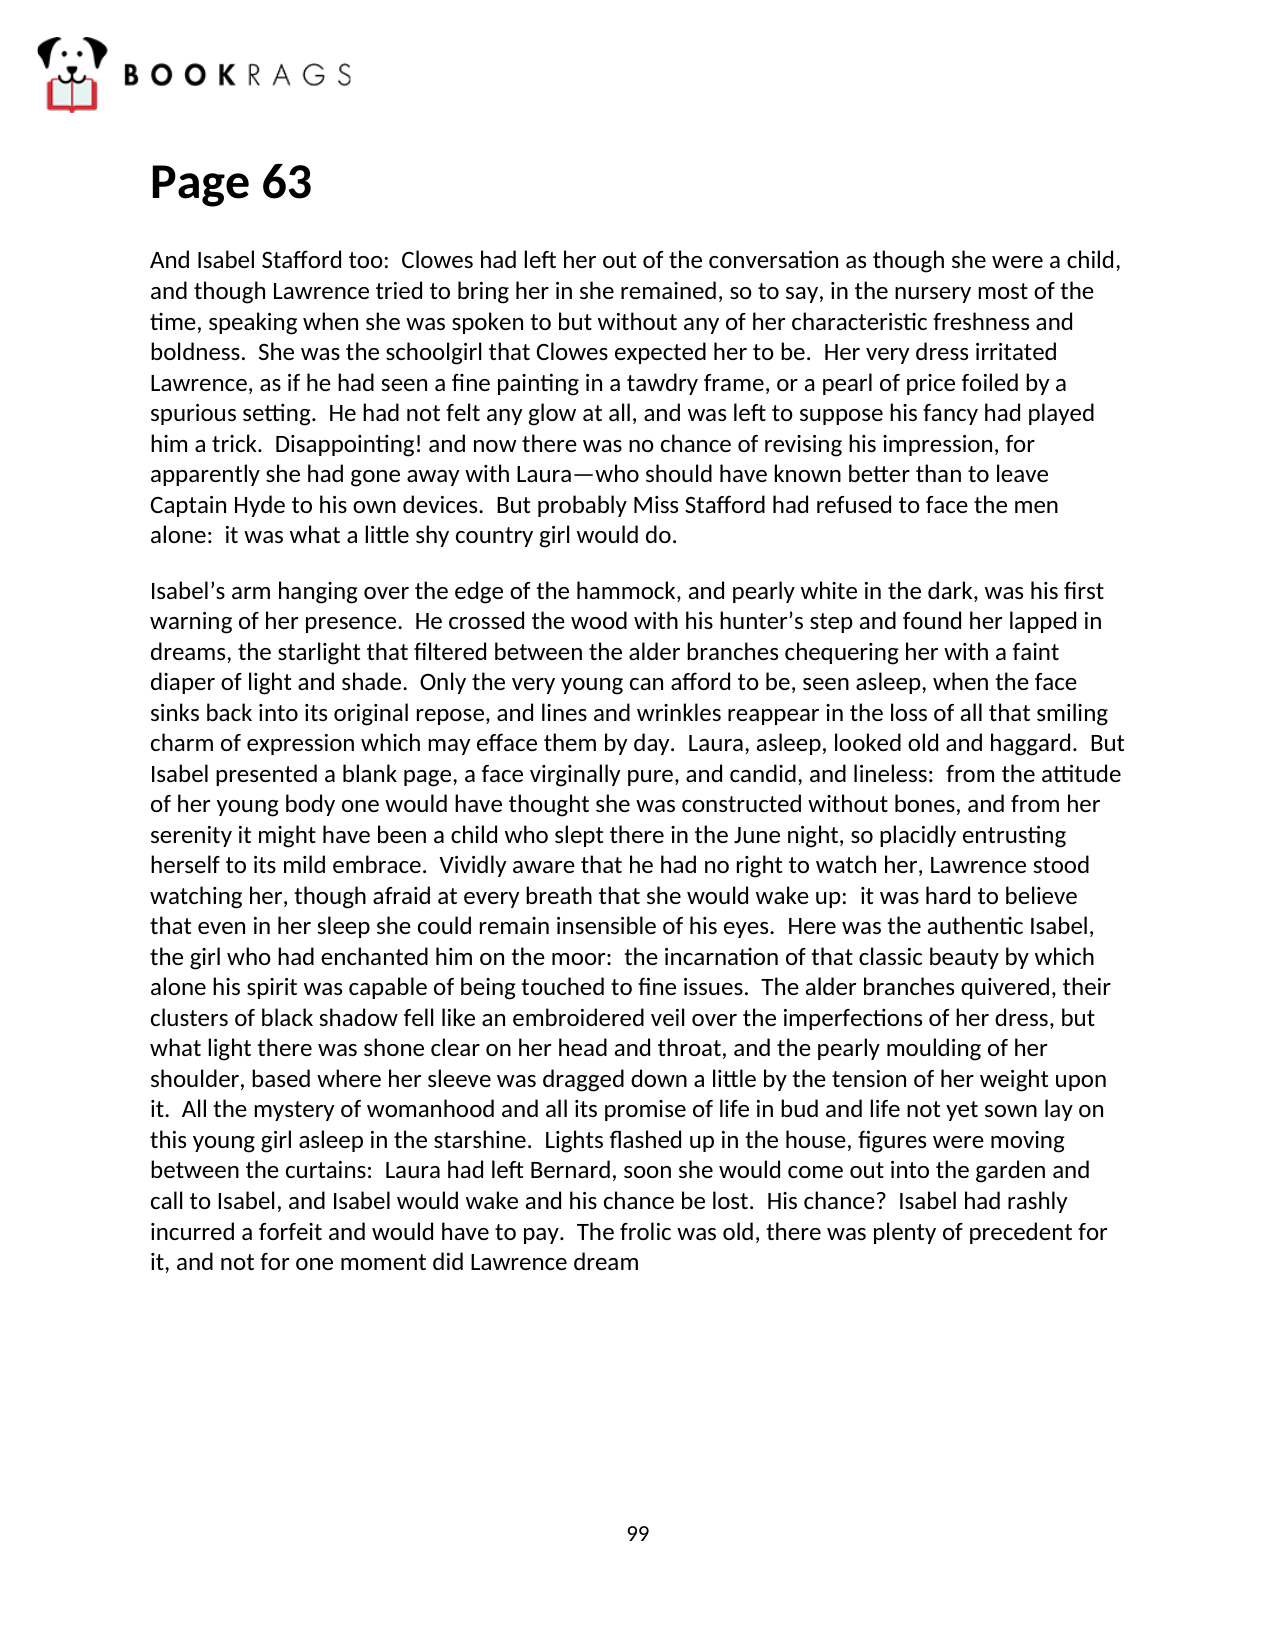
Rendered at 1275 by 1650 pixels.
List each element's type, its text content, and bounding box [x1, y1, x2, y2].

text Page 63 [150, 150, 1125, 211]
picture [37, 37, 351, 113]
text And Isabel Stafford too: Clowes had left her out of the conversation as though she were a child, and though Lawrence tried to bring her in she remained, so to say, in the nursery most of the time, speaking when she was spoken to but without any of her characteristic freshness and boldness. She was the schoolgirl that Clowes expected her to be. Her very dress irritated Lawrence, as if he had seen a fine painting in a tawdry frame, or a pearl of price foiled by a spurious setting. He had not felt any glow at all, and was left to suppose his fancy had played him a trick. Disappointing! and now there was no chance of revising his impression, for apparently she had gone away with Laura—­who should have known better than to leave Captain Hyde to his own devices. But probably Miss Stafford had refused to face the men alone: it was what a little shy country girl would do. [150, 244, 1125, 550]
text Isabel’s arm hanging over the edge of the hammock, and pearly white in the dark, was his first warning of her presence. He crossed the wood with his hunter’s step and found her lapped in dreams, the starlight that filtered between the alder branches chequering her with a faint diaper of light and shade. Only the very young can afford to be, seen asleep, when the face sinks back into its original repose, and lines and wrinkles reappear in the loss of all that smiling charm of expression which may efface them by day. Laura, asleep, looked old and haggard. But Isabel presented a blank page, a face virginally pure, and candid, and lineless: from the attitude of her young body one would have thought she was constructed without bones, and from her serenity it might have been a child who slept there in the June night, so placidly entrusting herself to its mild embrace. Vividly aware that he had no right to watch her, Lawrence stood watching her, though afraid at every breath that she would wake up: it was hard to believe that even in her sleep she could remain insensible of his eyes. Here was the authentic Isabel, the girl who had enchanted him on the moor: the incarnation of that classic beauty by which alone his spirit was capable of being touched to fine issues. The alder branches quivered, their clusters of black shadow fell like an embroidered veil over the imperfections of her dress, but what light there was shone clear on her head and throat, and the pearly moulding of her shoulder, based where her sleeve was dragged down a little by the tension of her weight upon it. All the mystery of womanhood and all its promise of life in bud and life not yet sown lay on this young girl asleep in the starshine. Lights flashed up in the house, figures were moving between the curtains: Laura had left Bernard, soon she would come out into the garden and call to Isabel, and Isabel would wake and his chance be lost. His chance? Isabel had rashly incurred a forfeit and would have to pay. The frolic was old, there was plenty of precedent for it, and not for one moment did Lawrence dream [150, 575, 1125, 1277]
